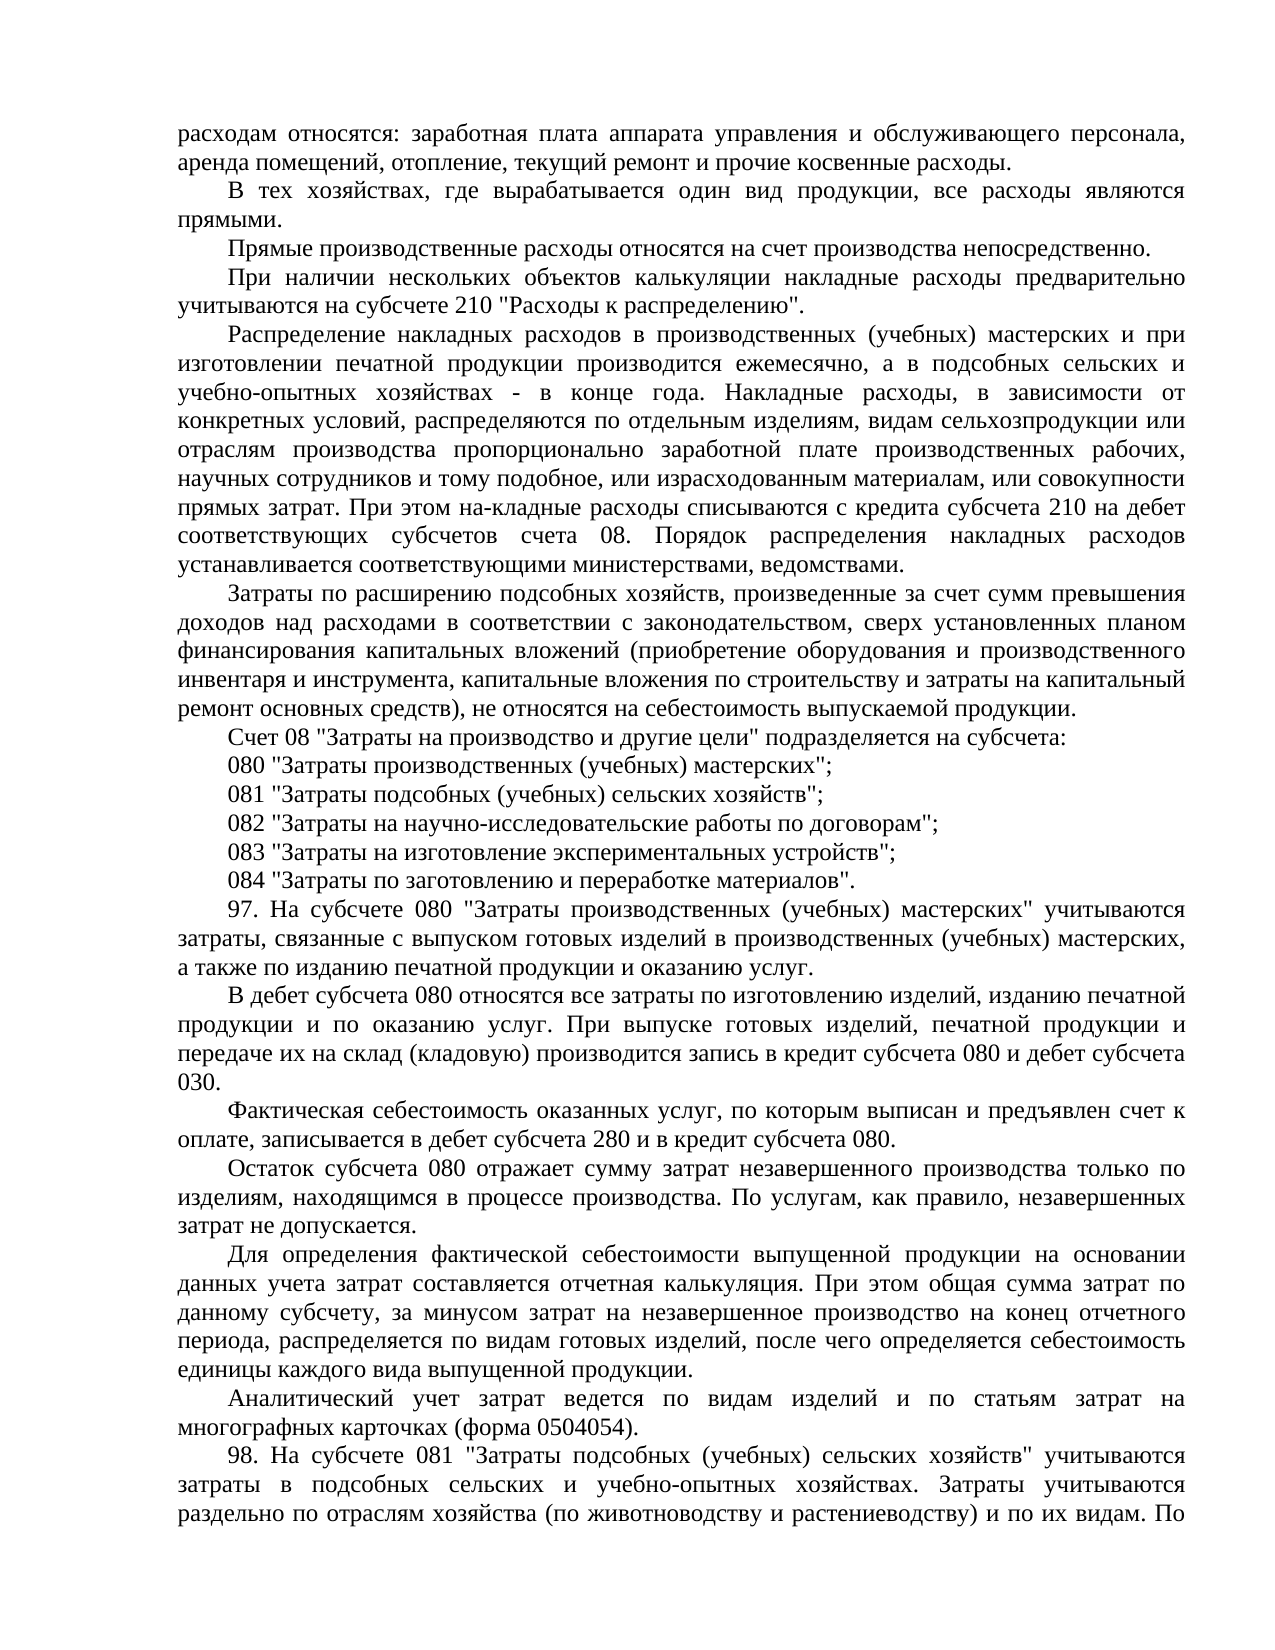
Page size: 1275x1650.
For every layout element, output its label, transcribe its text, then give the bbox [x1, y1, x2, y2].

text Затраты по расширению подсобных хозяйств, произведенные за счет сумм превышения доходов над расходами в соответствии с законодательством, сверх установленных планом финансирования капитальных вложений (приобретение оборудования и производственного инвентаря и инструмента, капитальные вложения по строительству и затраты на капитальный ремонт основных средств), не относятся на себестоимость выпускаемой продукции. [177, 578, 1186, 722]
text В дебет субсчета 080 относятся все затраты по изготовлению изделий, изданию печатной продукции и по оказанию услуг. При выпуске готовых изделий, печатной продукции и передаче их на склад (кладовую) производится запись в кредит субсчета 080 и дебет субсчета 030. [177, 981, 1186, 1096]
text Счет 08 "Затраты на производство и другие цели" подразделяется на субсчета: [177, 722, 1186, 751]
text 080 "Затраты производственных (учебных) мастерских"; [177, 751, 1186, 779]
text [177, 118, 1186, 176]
text В тех хозяйствах, где вырабатывается один вид продукции, все расходы являются прямыми. [177, 176, 1186, 233]
text Остаток субсчета 080 отражает сумму затрат незавершенного производства только по изделиям, находящимся в процессе производства. По услугам, как правило, незавершенных затрат не допускается. [177, 1153, 1186, 1239]
text 082 "Затраты на научно-исследовательские работы по договорам"; [177, 808, 1186, 837]
text Прямые производственные расходы относятся на счет производства непосредственно. [177, 233, 1186, 262]
text 97. На субсчете 080 "Затраты производственных (учебных) мастерских" учитываются затраты, связанные с выпуском готовых изделий в производственных (учебных) мастерских, а также по изданию печатной продукции и оказанию услуг. [177, 894, 1186, 981]
text 081 "Затраты подсобных (учебных) сельских хозяйств"; [177, 779, 1186, 808]
text 083 "Затраты на изготовление экспериментальных устройств"; [177, 837, 1186, 866]
text Фактическая себестоимость оказанных услуг, по которым выписан и предъявлен счет к оплате, записывается в дебет субсчета 280 и в кредит субсчета 080. [177, 1096, 1186, 1153]
text Для определения фактической себестоимости выпущенной продукции на основании данных учета затрат составляется отчетная калькуляция. При этом общая сумма затрат по данному субсчету, за минусом затрат на незавершенное производство на конец отчетного периода, распределяется по видам готовых изделий, после чего определяется себестоимость единицы каждого вида выпущенной продукции. [177, 1239, 1186, 1383]
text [177, 1441, 1186, 1527]
text 084 "Затраты по заготовлению и переработке материалов". [177, 866, 1186, 894]
text При наличии нескольких объектов калькуляции накладные расходы предварительно учитываются на субсчете 210 "Расходы к распределению". [177, 262, 1186, 319]
text Аналитический учет затрат ведется по видам изделий и по статьям затрат на многографных карточках (форма 0504054). [177, 1383, 1186, 1441]
text Распределение накладных расходов в производственных (учебных) мастерских и при изготовлении печатной продукции производится ежемесячно, а в подсобных сельских и учебно-опытных хозяйствах - в конце года. Накладные расходы, в зависимости от конкретных условий, распределяются по отдельным изделиям, видам сельхозпродукции или отраслям производства пропорционально заработной плате производственных рабочих, научных сотрудников и тому подобное, или израсходованным материалам, или совокупности прямых затрат. При этом на-кладные расходы списываются с кредита субсчета 210 на дебет соответствующих субсчетов счета 08. Порядок распределения накладных расходов устанавливается соответствующими министерствами, ведомствами. [177, 319, 1186, 578]
